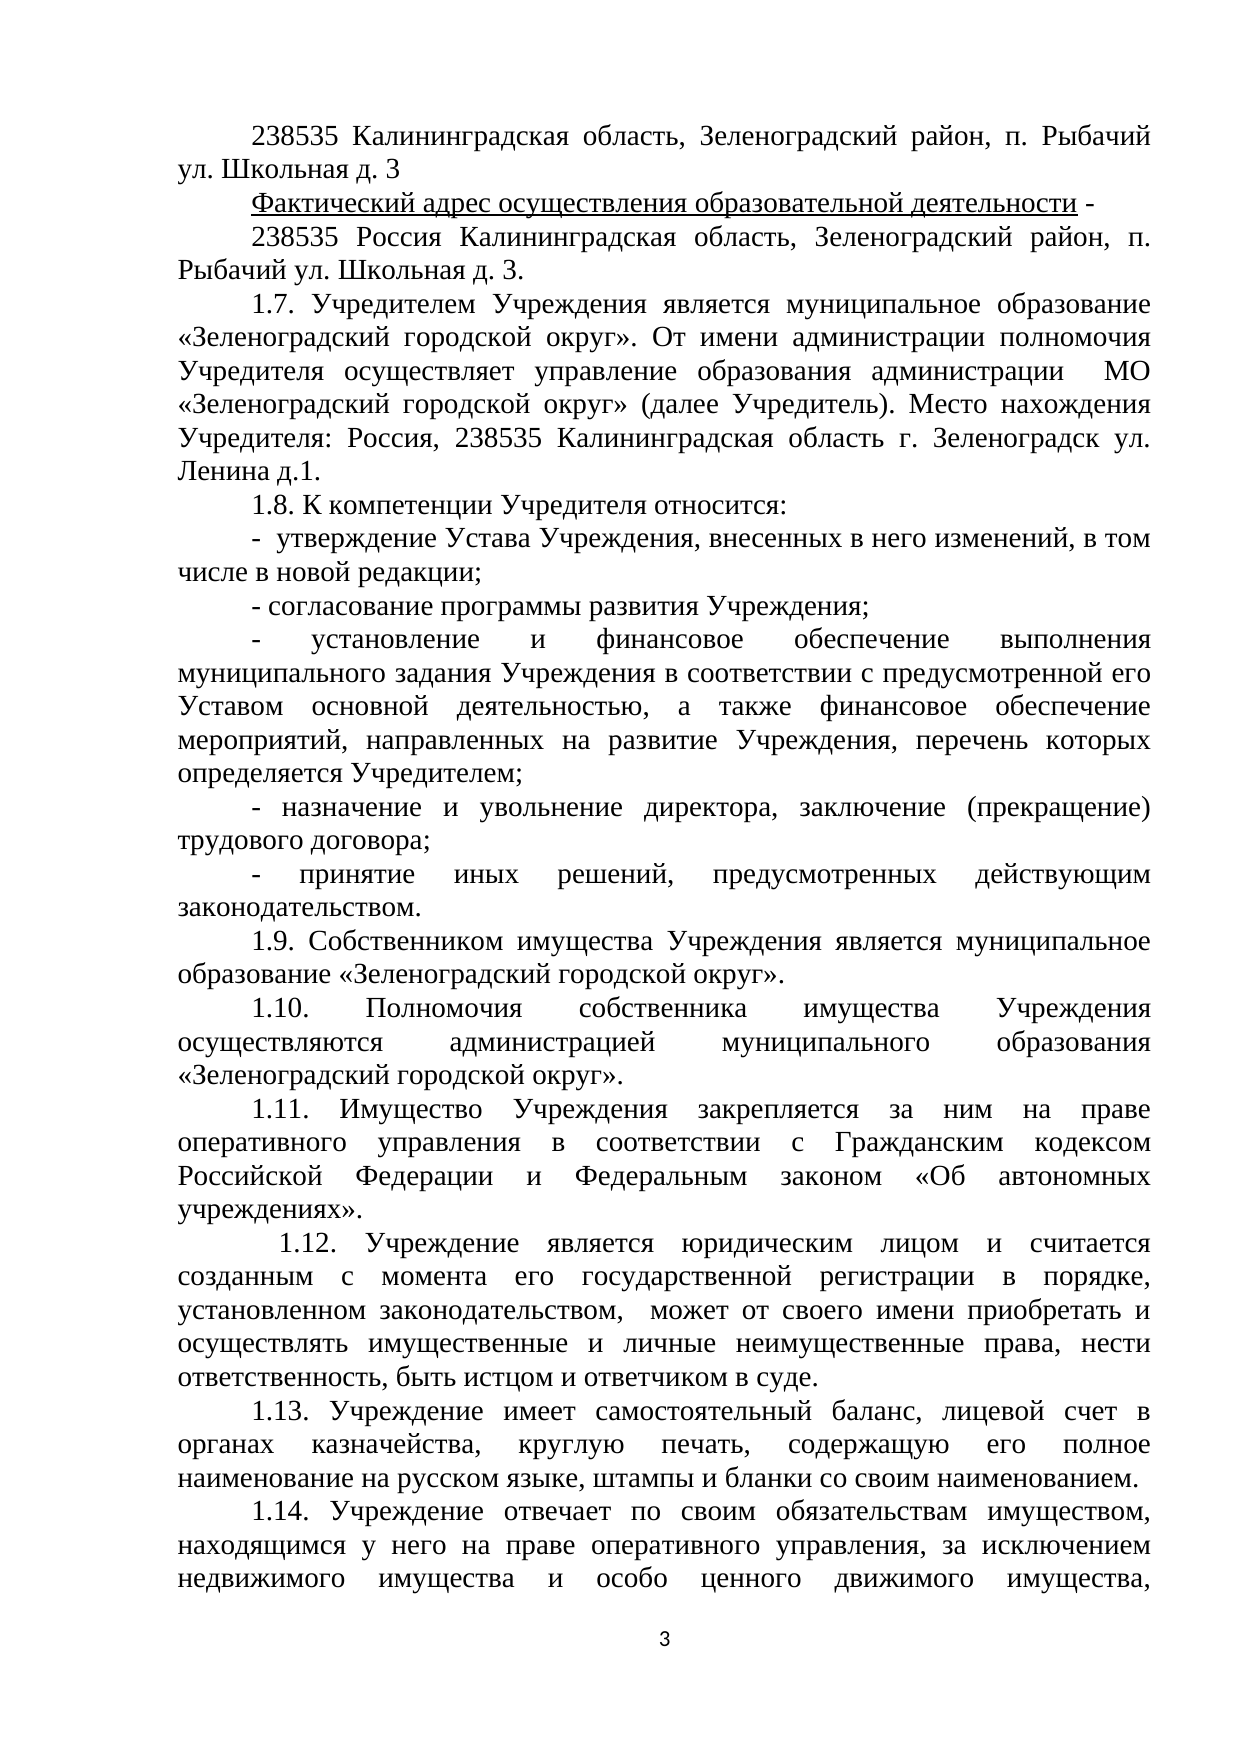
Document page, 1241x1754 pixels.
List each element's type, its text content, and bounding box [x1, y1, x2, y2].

text 1.10. Полномочия собственника имущества Учреждения осуществляются администрацией муниципального образования «Зеленоградский городской округ». [177, 990, 1152, 1091]
text 238535 Калининградская область, Зеленоградский район, п. Рыбачий ул. Школьная д. 3 [177, 118, 1152, 185]
text - назначение и увольнение директора, заключение (прекращение) трудового договора; [177, 789, 1152, 856]
text - утверждение Устава Учреждения, внесенных в него изменений, в том числе в новой редакции; [177, 521, 1152, 588]
text 238535 Россия Калининградская область, Зеленоградский район, п. Рыбачий ул. Школьная д. 3. [177, 219, 1152, 286]
text - принятие иных решений, предусмотренных действующим законодательством. [177, 856, 1152, 923]
text 1.7. Учредителем Учреждения является муниципальное образование «Зеленоградский городской округ». От имени администрации полномочия Учредителя осуществляет управление образования администрации МО «Зеленоградский городской округ» (далее Учредитель). Место нахождения Учредителя: Россия, 238535 Калининградская область г. Зеленоградск ул. Ленина д.1. [177, 286, 1152, 487]
text - установление и финансовое обеспечение выполнения муниципального задания Учреждения в соответствии с предусмотренной его Уставом основной деятельностью, а также финансовое обеспечение мероприятий, направленных на развитие Учреждения, перечень которых определяется Учредителем; [177, 621, 1152, 789]
text 1.13. Учреждение имеет самостоятельный баланс, лицевой счет в органах казначейства, круглую печать, содержащую его полное наименование на русском языке, штампы и бланки со своим наименованием. [177, 1393, 1152, 1493]
text - согласование программы развития Учреждения; [177, 588, 1152, 621]
text 1.8. К компетенции Учредителя относится: [177, 487, 1152, 521]
text 1.11. Имущество Учреждения закрепляется за ним на праве оперативного управления в соответствии с Гражданским кодексом Российской Федерации и Федеральным законом «Об автономных учреждениях». [177, 1091, 1152, 1225]
text 1.9. Собственником имущества Учреждения является муниципальное образование «Зеленоградский городской округ». [177, 923, 1152, 990]
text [177, 1493, 1152, 1594]
text Фактический адрес осуществления образовательной деятельности - [177, 185, 1152, 219]
text 1.12. Учреждение является юридическим лицом и считается созданным с момента его государственной регистрации в порядке, установленном законодательством, может от своего имени приобретать и осуществлять имущественные и личные неимущественные права, нести ответственность, быть истцом и ответчиком в суде. [177, 1225, 1152, 1393]
